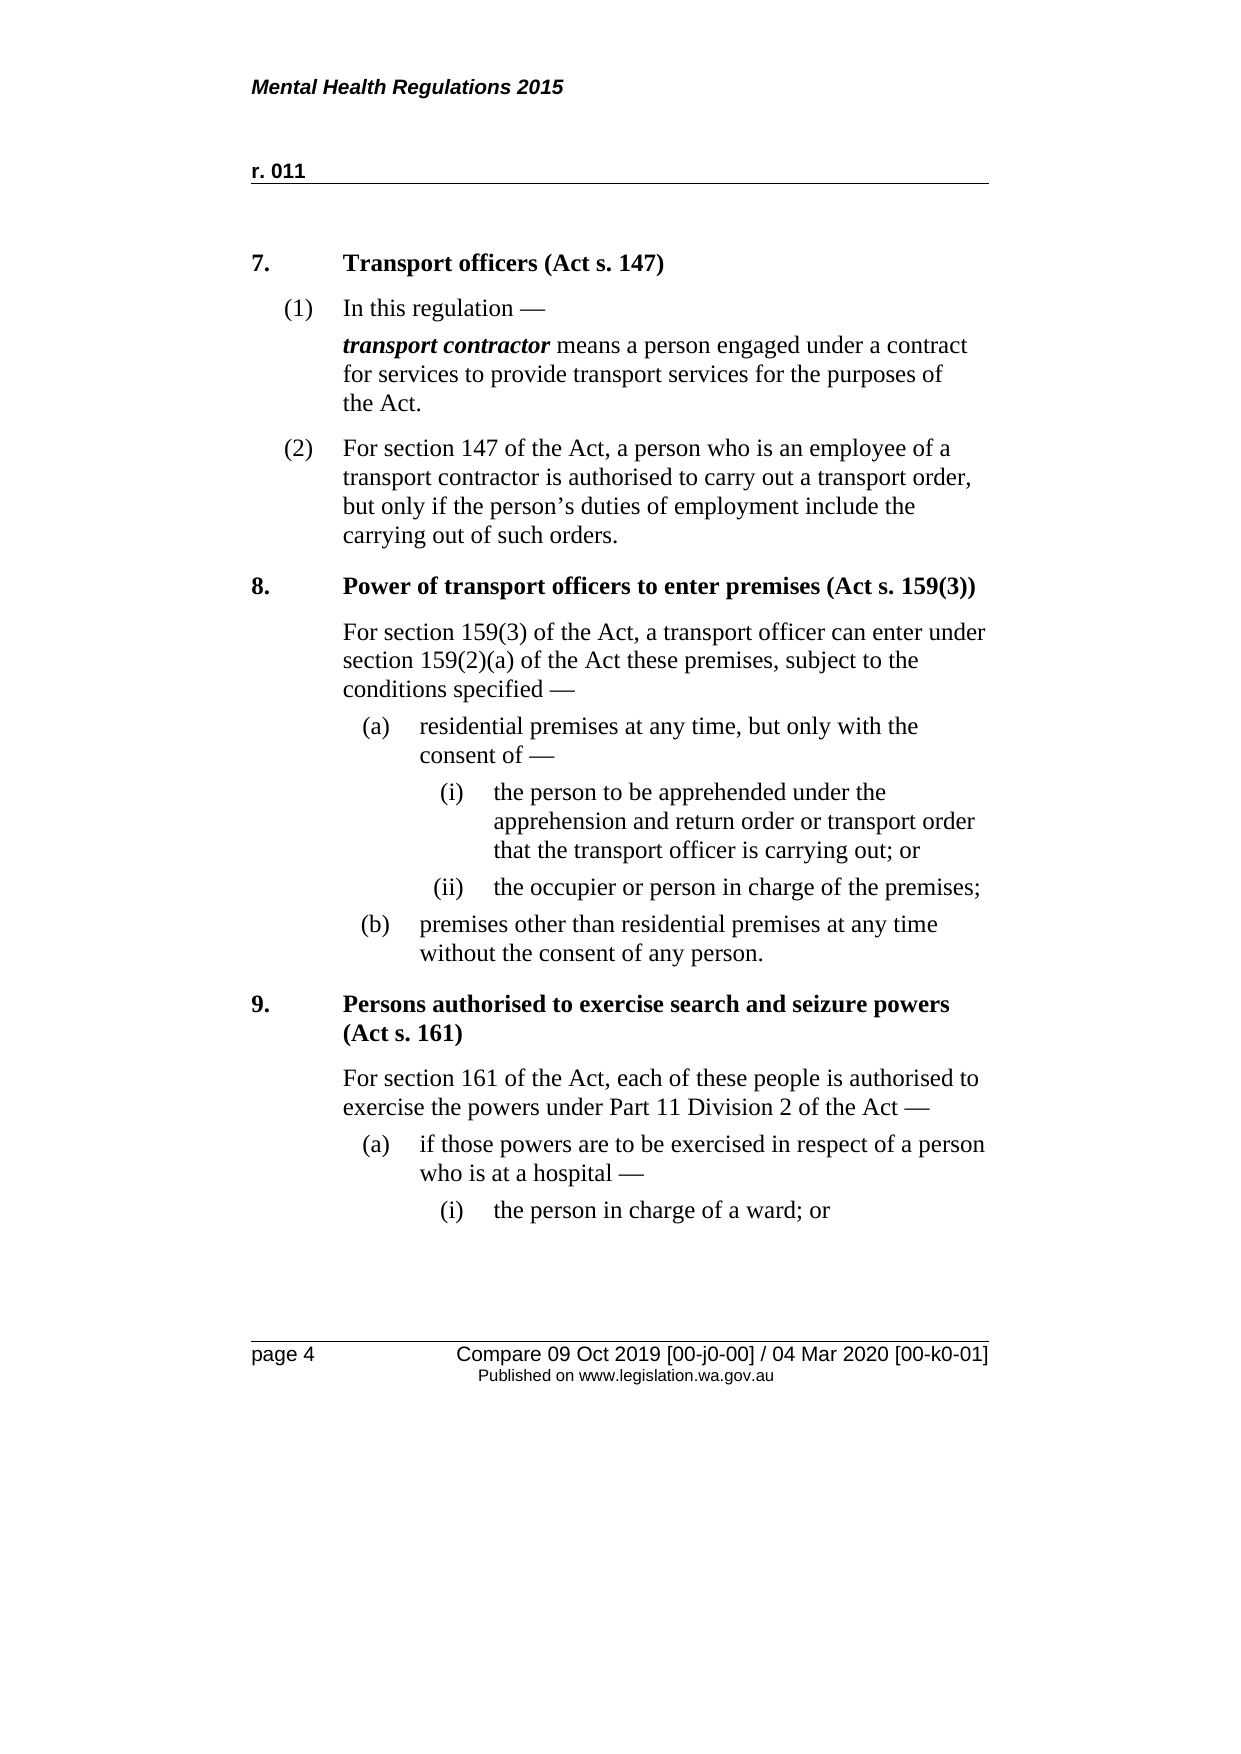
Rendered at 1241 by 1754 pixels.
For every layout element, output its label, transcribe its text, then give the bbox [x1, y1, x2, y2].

text For section 161 of the Act, each of these people is authorised to exercise the powers under Part 11 Division 2 of the Act — [251, 1063, 989, 1121]
text (b) premises other than residential premises at any time without the consent of any person. [251, 909, 989, 966]
text For section 159(3) of the Act, a transport officer can enter under section 159(2)(a) of the Act these premises, subject to the conditions specified — [251, 617, 989, 703]
text (i) the person to be apprehended under the apprehension and return order or transport order that the transport officer is carrying out; or [251, 777, 989, 863]
text transport contractor means a person engaged under a contract for services to provide transport services for the purposes of the Act. [251, 331, 989, 417]
text (ii) the occupier or person in charge of the premises; [251, 872, 989, 901]
subtitle 8. Power of transport officers to enter premises (Act s. 159(3)) [251, 571, 989, 600]
text (i) the person in charge of a ward; or [251, 1195, 989, 1224]
text (a) if those powers are to be exercised in respect of a person who is at a hospital — [251, 1129, 989, 1187]
text (a) residential premises at any time, but only with the consent of — [251, 711, 989, 769]
text (2) For section 147 of the Act, a person who is an employee of a transport contractor is authorised to carry out a transport order, but only if the person’s duties of employment include the carrying out of such orders. [251, 433, 989, 548]
text (1) In this regulation — [251, 293, 989, 322]
subtitle 9. Persons authorised to exercise search and seizure powers (Act s. 161) [251, 989, 989, 1047]
subtitle 7. Transport officers (Act s. 147) [251, 248, 989, 277]
